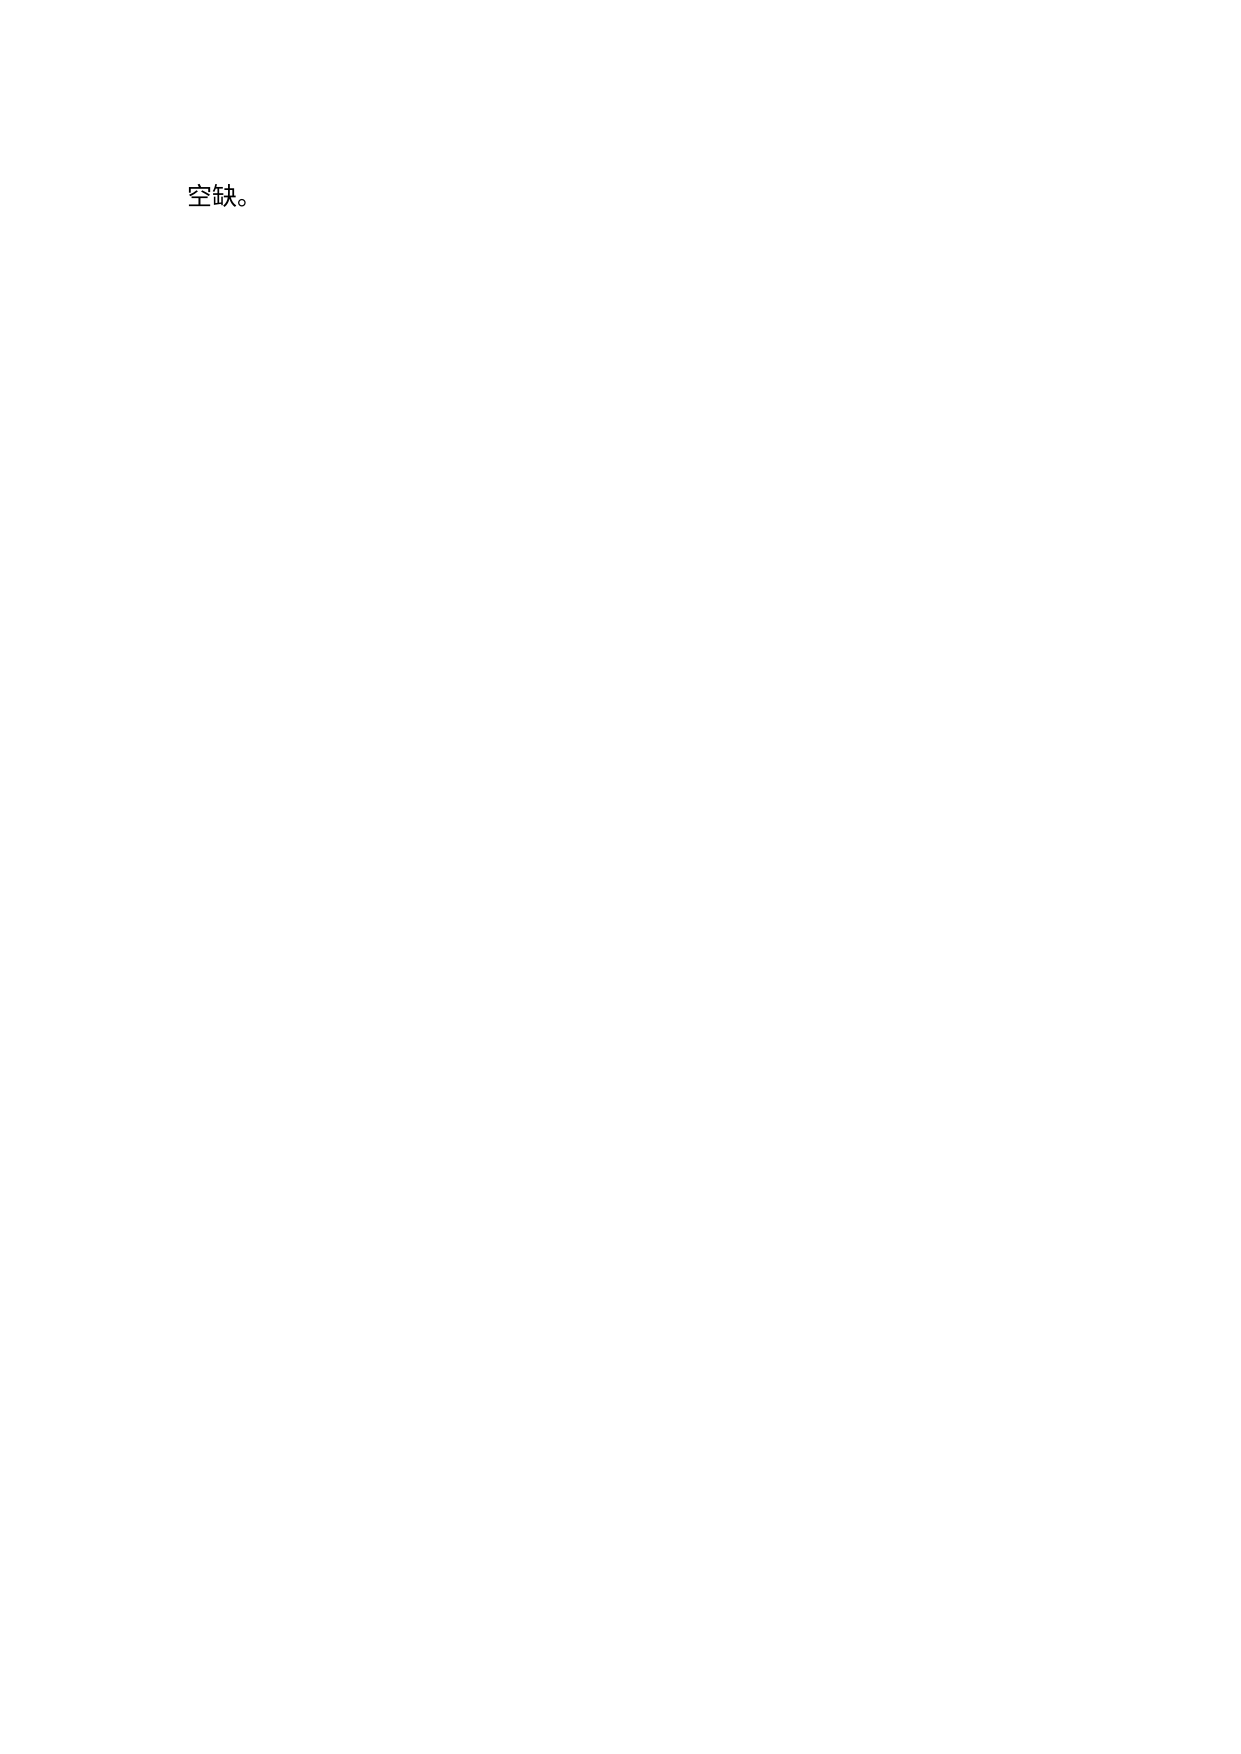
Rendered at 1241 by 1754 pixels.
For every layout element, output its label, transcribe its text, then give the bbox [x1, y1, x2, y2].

text 空缺。 [187, 162, 1053, 227]
